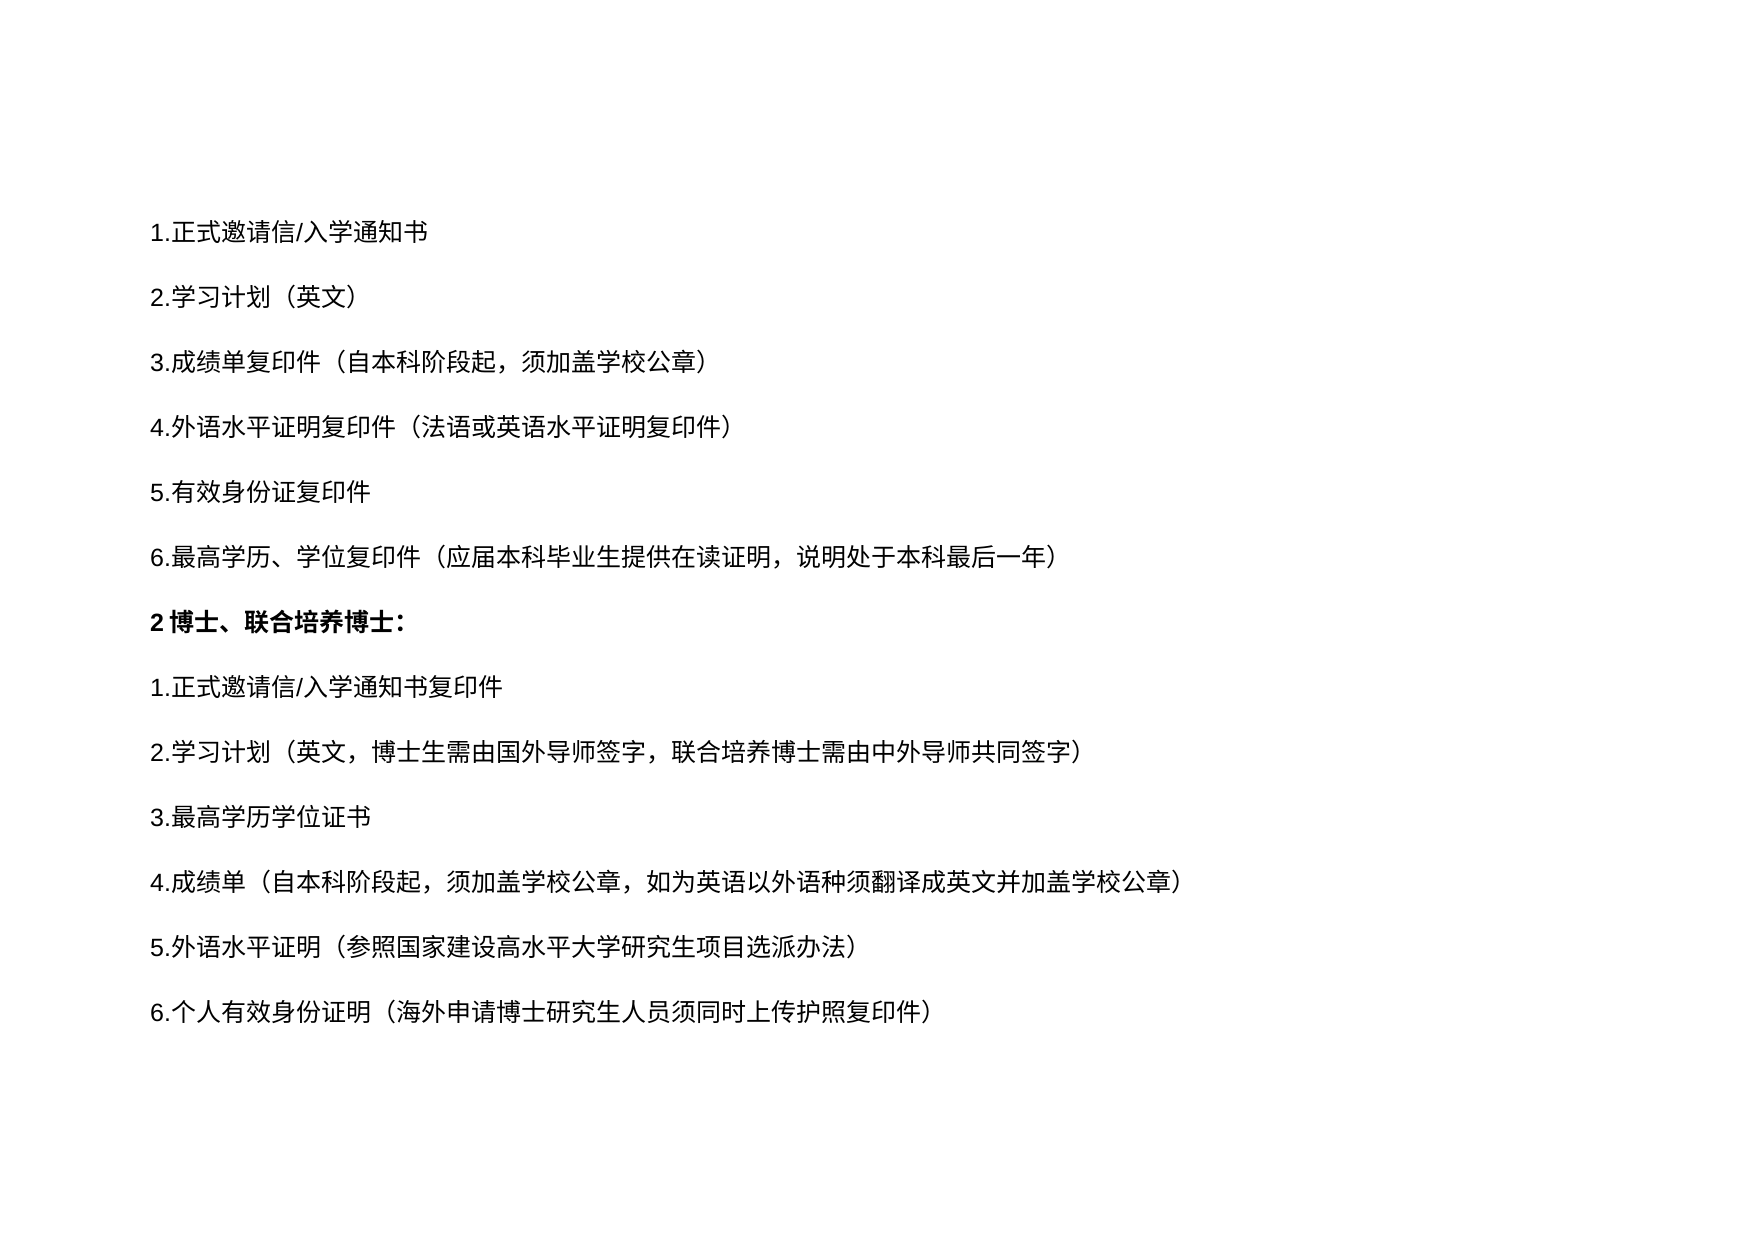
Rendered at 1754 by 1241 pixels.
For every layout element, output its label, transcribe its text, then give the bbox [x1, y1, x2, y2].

text 4.成绩单（自本科阶段起，须加盖学校公章，如为英语以外语种须翻译成英文并加盖学校公章） [150, 848, 1604, 913]
text 5.外语水平证明（参照国家建设高水平大学研究生项目选派办法） [150, 913, 1604, 978]
text 6.最高学历、学位复印件（应届本科毕业生提供在读证明，说明处于本科最后一年） [150, 523, 1604, 588]
text 2.学习计划（英文，博士生需由国外导师签字，联合培养博士需由中外导师共同签字） [150, 718, 1604, 783]
text 2.学习计划（英文） [150, 263, 1604, 328]
text 2博士、联合培养博士： [150, 588, 1604, 653]
text 3.最高学历学位证书 [150, 783, 1604, 848]
text 6.个人有效身份证明（海外申请博士研究生人员须同时上传护照复印件） [150, 978, 1604, 1043]
text 5.有效身份证复印件 [150, 458, 1604, 523]
text 3.成绩单复印件（自本科阶段起，须加盖学校公章） [150, 328, 1604, 393]
text 1.正式邀请信/入学通知书 [150, 198, 1604, 263]
text 4.外语水平证明复印件（法语或英语水平证明复印件） [150, 393, 1604, 458]
text 1.正式邀请信/入学通知书复印件 [150, 653, 1604, 718]
